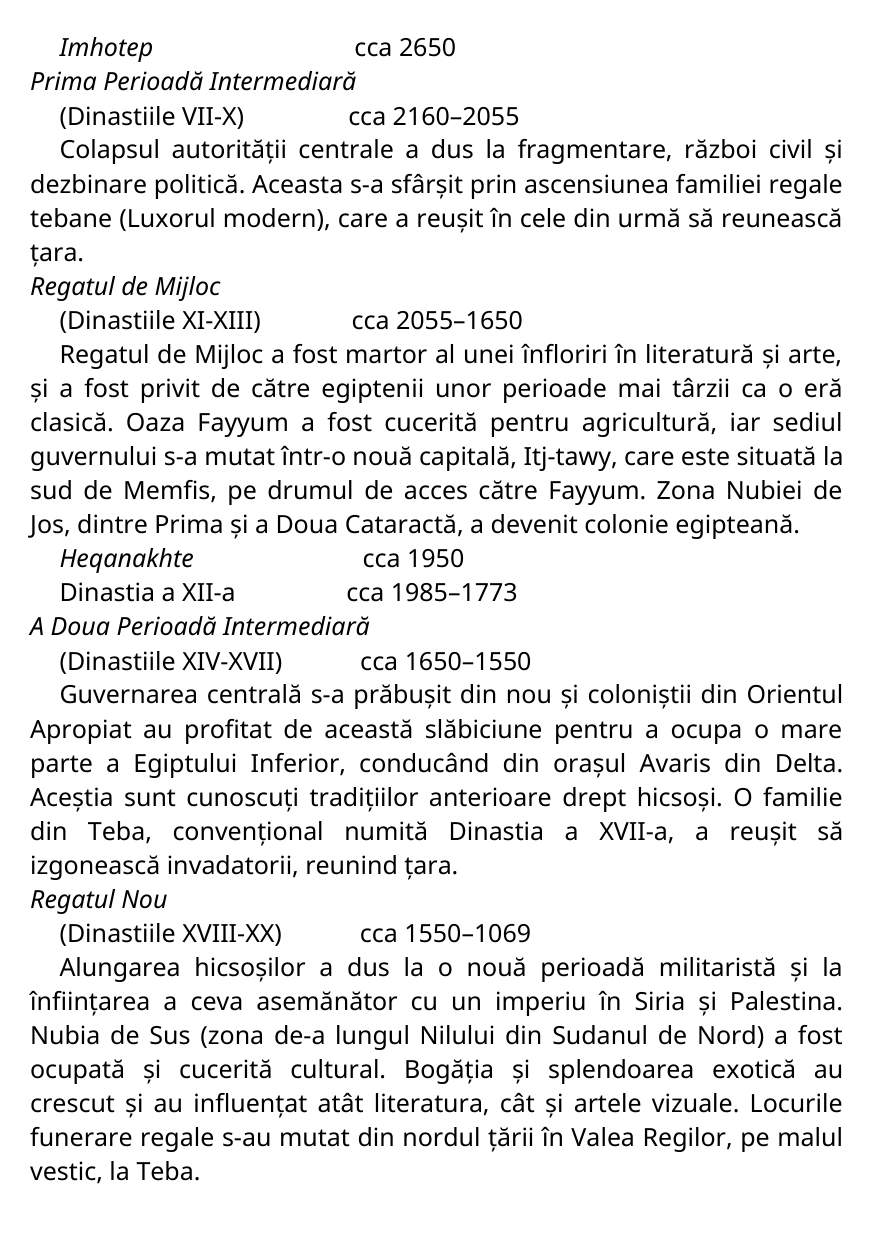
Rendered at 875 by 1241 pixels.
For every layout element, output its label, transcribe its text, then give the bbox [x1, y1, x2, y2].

text Dinastia a XII-a cca 1985–1773 [30, 575, 844, 609]
text Imhotep cca 2650 [30, 30, 844, 64]
text Alungarea hicsoşilor a dus la o nouă perioadă militaristă şi la înfiinţarea a ceva asemănător cu un imperiu în Siria şi Palestina. Nubia de Sus (zona de-a lungul Nilului din Sudanul de Nord) a fost ocupată şi cucerită cultural. Bogăţia şi splendoarea exotică au crescut şi au influenţat atât literatura, cât şi artele vizuale. Locurile funerare regale s-au mutat din nordul ţării în Valea Regilor, pe malul vestic, la Teba. [30, 950, 844, 1188]
text Guvernarea centrală s-a prăbuşit din nou şi coloniştii din Orientul Apropiat au profitat de această slăbiciune pentru a ocupa o mare parte a Egiptului Inferior, conducând din oraşul Avaris din Delta. Aceştia sunt cunoscuţi tradiţiilor anterioare drept hicsoşi. O familie din Teba, convenţional numită Dinastia a XVII-a, a reuşit să izgonească invadatorii, reunind ţara. [30, 677, 844, 882]
text (Dinastiile XI-XIII) cca 2055–1650 [30, 302, 844, 337]
text Colapsul autorităţii centrale a dus la fragmentare, război civil şi dezbinare politică. Aceasta s-a sfârşit prin ascensiunea familiei regale tebane (Luxorul modern), care a reuşit în cele din urmă să reunească ţara. [30, 132, 844, 268]
text A Doua Perioadă Intermediară [30, 609, 844, 643]
text (Dinastiile VII-X) cca 2160–2055 [30, 98, 844, 132]
text Regatul de Mijloc a fost martor al unei înfloriri în literatură şi arte, şi a fost privit de către egiptenii unor perioade mai târzii ca o eră clasică. Oaza Fayyum a fost cucerită pentru agricultură, iar sediul guvernului s-a mutat într-o nouă capitală, Itj-tawy, care este situată la sud de Memfis, pe drumul de acces către Fayyum. Zona Nubiei de Jos, dintre Prima şi a Doua Cataractă, a devenit colonie egipteană. [30, 337, 844, 541]
text (Dinastiile XIV-XVII) cca 1650–1550 [30, 643, 844, 677]
text Regatul de Mijloc [30, 268, 844, 302]
text Prima Perioadă Intermediară [30, 64, 844, 98]
text (Dinastiile XVIII-XX) cca 1550–1069 [30, 916, 844, 950]
text Heqanakhte cca 1950 [30, 541, 844, 575]
text Regatul Nou [30, 882, 844, 916]
